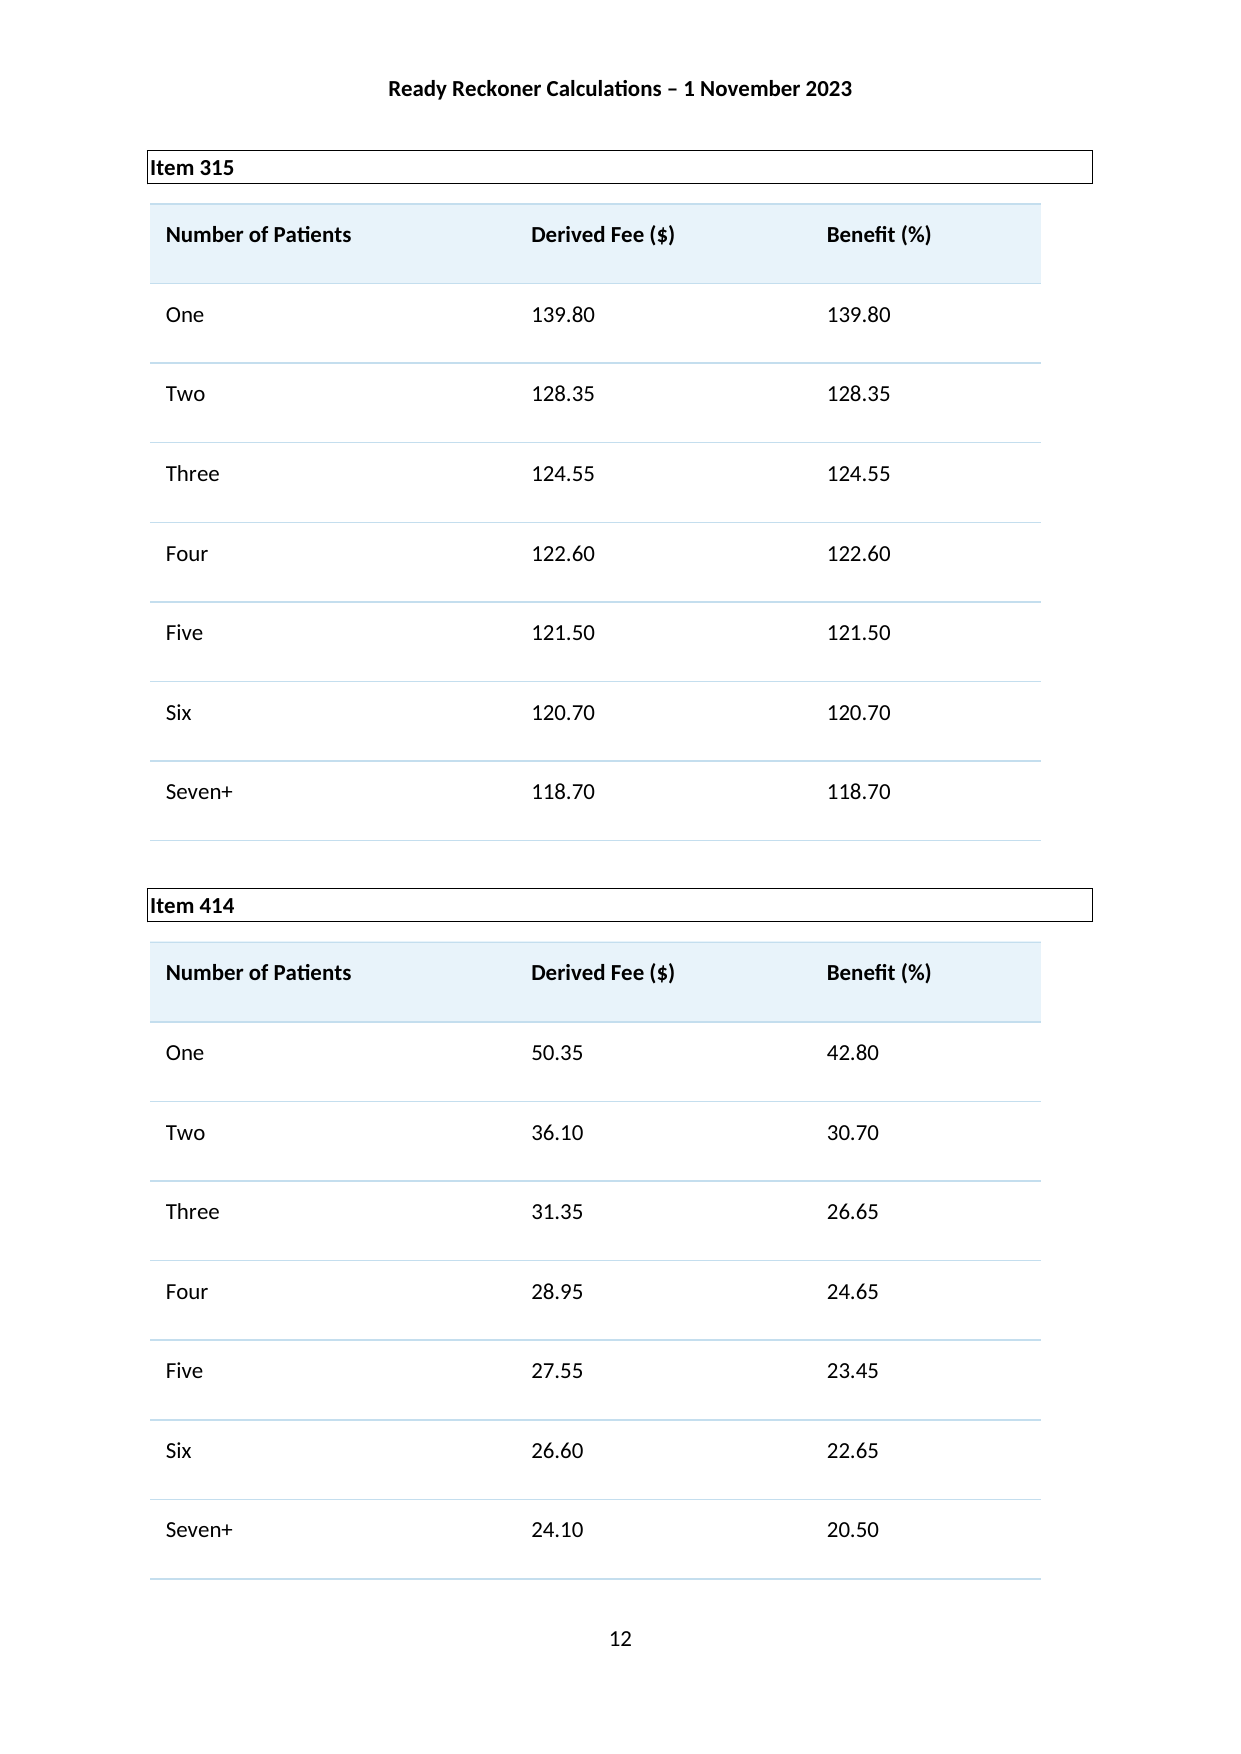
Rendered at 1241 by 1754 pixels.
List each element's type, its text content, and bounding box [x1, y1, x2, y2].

table_cell 121.50 [811, 603, 1041, 681]
table_header Benefit (%) [811, 943, 1041, 1021]
table_cell 124.55 [515, 443, 811, 521]
table_cell 23.45 [811, 1341, 1041, 1419]
table_cell 121.50 [515, 603, 811, 681]
table_cell 30.70 [811, 1102, 1041, 1180]
table_cell Four [150, 1261, 515, 1339]
table_cell 24.10 [515, 1500, 811, 1578]
table_cell 128.35 [515, 364, 811, 442]
table_cell 128.35 [811, 364, 1041, 442]
table_cell Six [150, 682, 515, 760]
table_cell 50.35 [515, 1023, 811, 1101]
table_cell 22.65 [811, 1421, 1041, 1498]
table_cell 139.80 [811, 284, 1041, 362]
table_cell Three [150, 443, 515, 521]
table_header Number of Patients [150, 205, 515, 283]
table_cell Seven+ [150, 762, 515, 840]
table_header Benefit (%) [811, 205, 1041, 283]
table_cell 122.60 [515, 523, 811, 601]
table_cell 120.70 [515, 682, 811, 760]
table_cell Two [150, 364, 515, 442]
table_cell 118.70 [515, 762, 811, 840]
table_cell 36.10 [515, 1102, 811, 1180]
table_cell 122.60 [811, 523, 1041, 601]
table_cell 139.80 [515, 284, 811, 362]
table_cell 120.70 [811, 682, 1041, 760]
table_cell 24.65 [811, 1261, 1041, 1339]
table_cell One [150, 1023, 515, 1101]
table_cell Seven+ [150, 1500, 515, 1578]
table_cell Six [150, 1421, 515, 1498]
table_cell 26.60 [515, 1421, 811, 1498]
table_cell 26.65 [811, 1182, 1041, 1260]
table_header Number of Patients [150, 943, 515, 1021]
table_cell Five [150, 1341, 515, 1419]
table_cell Four [150, 523, 515, 601]
table_cell Two [150, 1102, 515, 1180]
text Item 315 [148, 151, 1092, 183]
table_cell One [150, 284, 515, 362]
table_cell Five [150, 603, 515, 681]
table_cell 31.35 [515, 1182, 811, 1260]
table_header Derived Fee ($) [515, 205, 811, 283]
table_cell 28.95 [515, 1261, 811, 1339]
table_cell 124.55 [811, 443, 1041, 521]
table_header Derived Fee ($) [515, 943, 811, 1021]
table_cell 42.80 [811, 1023, 1041, 1101]
table_cell Three [150, 1182, 515, 1260]
table_cell 20.50 [811, 1500, 1041, 1578]
text Item 414 [148, 889, 1092, 921]
table_cell 27.55 [515, 1341, 811, 1419]
table_cell 118.70 [811, 762, 1041, 840]
